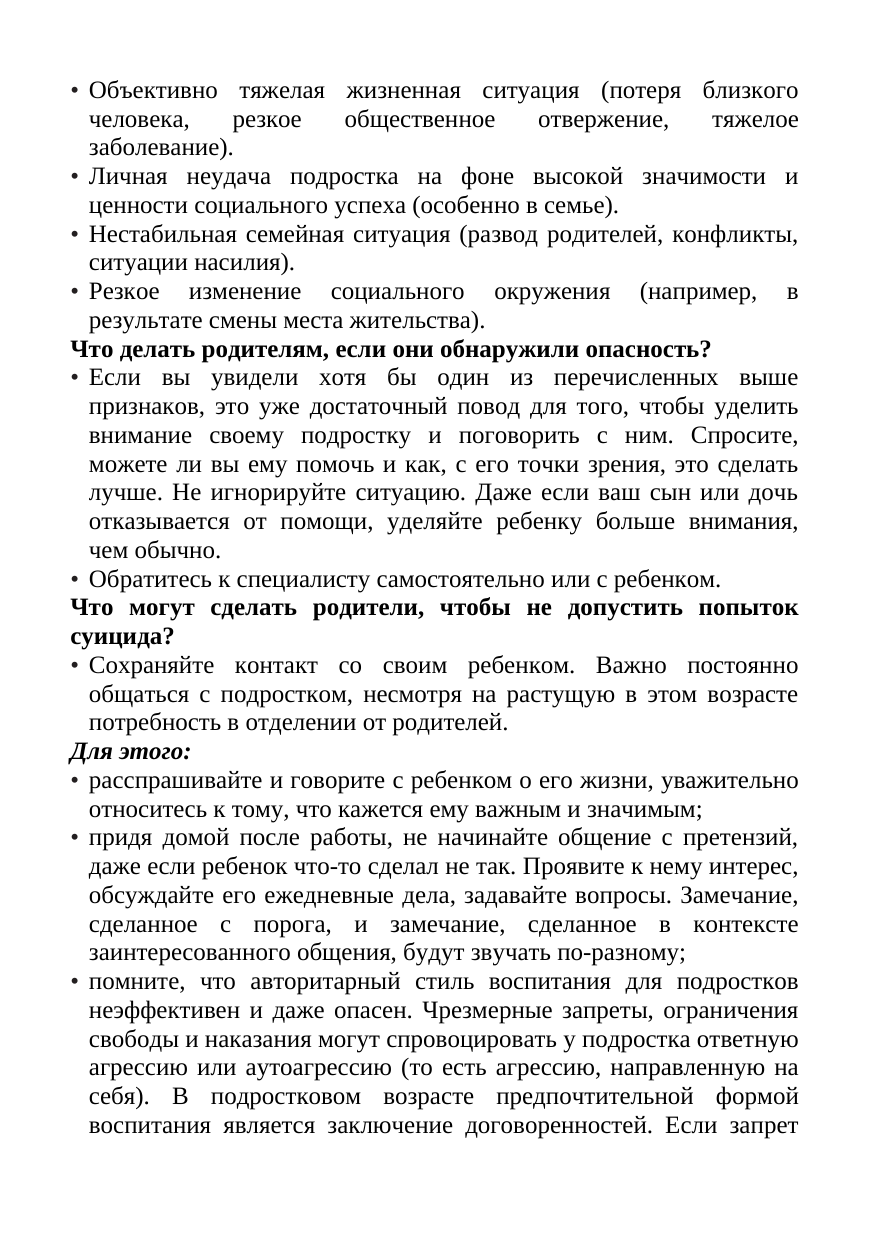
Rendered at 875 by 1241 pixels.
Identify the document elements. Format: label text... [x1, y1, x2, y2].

list Объективно тяжелая жизненная ситуация (потеря близкого человека, резкое общественное отвержение, тяжелое заболевание). [70, 75, 799, 161]
text Что могут сделать родители, чтобы не допустить попыток суицида? [70, 592, 799, 650]
list Обратитесь к специалисту самостоятельно или с ребенком. [70, 564, 799, 592]
list Личная неудача подростка на фоне высокой значимости и ценности социального успеха (особенно в семье). [70, 161, 799, 219]
list Нестабильная семейная ситуация (развод родителей, конфликты, ситуации насилия). [70, 219, 799, 276]
list Если вы увидели хотя бы один из перечисленных выше признаков, это уже достаточный повод для того, чтобы уделить внимание своему подростку и поговорить с ним. Спросите, можете ли вы ему помочь и как, с его точки зрения, это сделать лучше. Не игнорируйте ситуацию. Даже если ваш сын или дочь отказывается от помощи, уделяйте ребенку больше внимания, чем обычно. [70, 362, 799, 564]
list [70, 966, 799, 1139]
list Сохраняйте контакт со своим ребенком. Важно постоянно общаться с подростком, несмотря на растущую в этом возрасте потребность в отделении от родителей. [70, 650, 799, 736]
text Для этого: [70, 736, 799, 765]
text Что делать родителям, если они обнаружили опасность? [70, 334, 799, 362]
list придя домой после работы, не начинайте общение с претензий, даже если ребенок что-то сделал не так. Проявите к нему интерес, обсуждайте его ежедневные дела, задавайте вопросы. Замечание, сделанное с порога, и замечание, сделанное в контексте заинтересованного общения, будут звучать по-разному; [70, 822, 799, 966]
list Резкое изменение социального окружения (например, в результате смены места жительства). [70, 276, 799, 334]
list расспрашивайте и говорите с ребенком о его жизни, уважительно относитесь к тому, что кажется ему важным и значимым; [70, 765, 799, 822]
